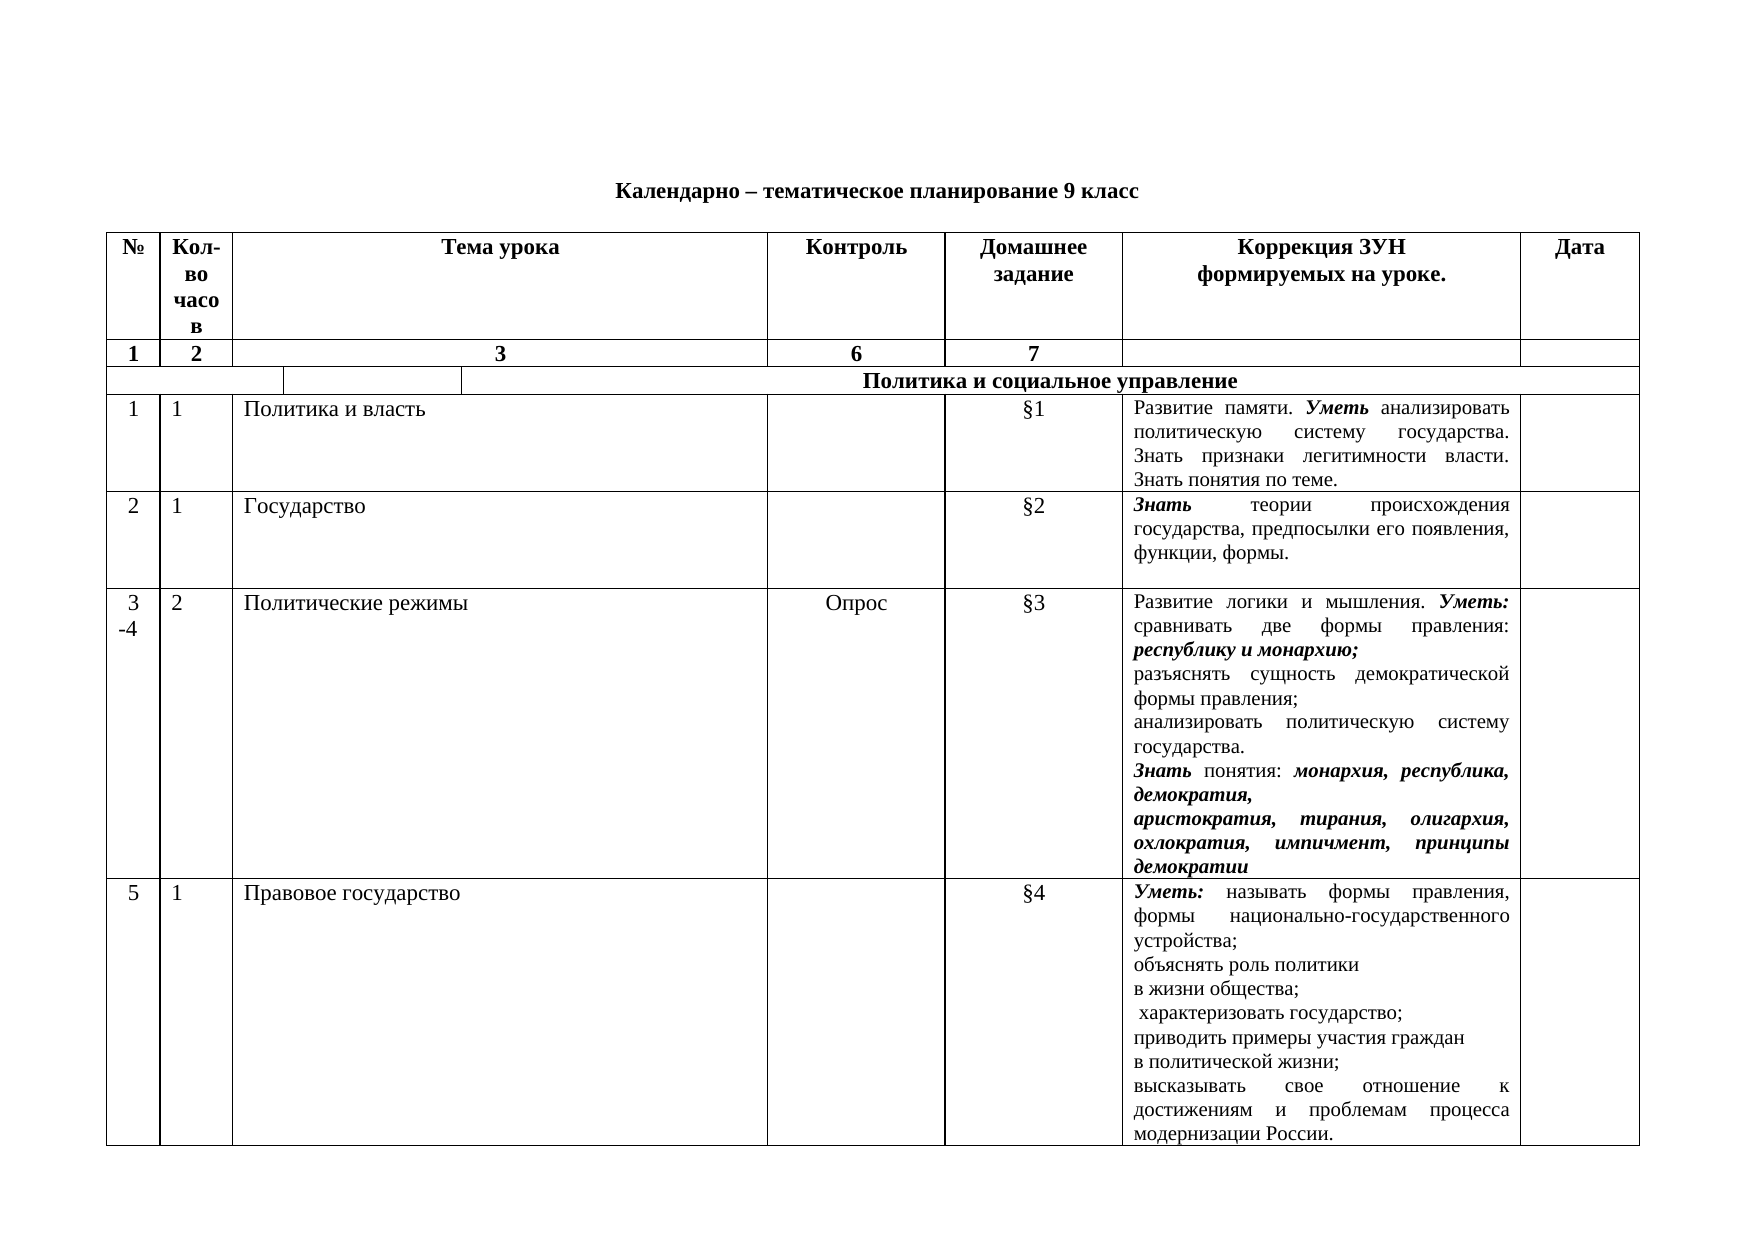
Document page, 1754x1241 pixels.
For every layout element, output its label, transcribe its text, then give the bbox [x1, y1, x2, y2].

table_cell [768, 492, 944, 588]
table_cell [1521, 340, 1639, 366]
table_cell 1 [107, 340, 159, 366]
table_cell [1521, 395, 1639, 491]
table_header Контроль [768, 233, 944, 339]
table_cell 2 [161, 340, 232, 366]
table_cell 3 [233, 340, 767, 366]
table_cell §2 [946, 492, 1122, 588]
table_cell 2 [107, 492, 159, 588]
table_cell §3 [946, 589, 1122, 878]
table_cell [1521, 589, 1639, 878]
table_cell Политика и социальное управление [462, 367, 1639, 393]
table_cell Опрос [768, 589, 944, 878]
table_cell Развитие памяти. Уметь анализировать политическую систему государства. Знать признаки легитимности власти. Знать понятия по теме. [1123, 395, 1520, 491]
table_cell 3 -4 [107, 589, 159, 878]
table_cell [1123, 340, 1520, 366]
table_cell [768, 395, 944, 491]
table_cell 1 [161, 492, 232, 588]
table_header Кол-во часов [161, 233, 232, 339]
table_cell [284, 367, 461, 393]
table_header № [107, 233, 159, 339]
table_cell 1 [161, 395, 232, 491]
table_cell Правовое государство [233, 879, 767, 1145]
table_header Домашнее задание [946, 233, 1122, 339]
table_cell [1521, 492, 1639, 588]
table_cell Политика и власть [233, 395, 767, 491]
table_header Дата [1521, 233, 1639, 339]
table_header Коррекция ЗУН формируемых на уроке. [1123, 233, 1520, 339]
table_cell §4 [946, 879, 1122, 1145]
table_cell 1 [161, 879, 232, 1145]
table_cell 2 [161, 589, 232, 878]
text Календарно – тематическое планирование 9 класс [118, 177, 1636, 232]
table_cell [1521, 879, 1639, 1145]
table_header Тема урока [233, 233, 767, 339]
table_cell [107, 367, 283, 393]
table_cell Знать теории происхождения государства, предпосылки его появления, функции, формы. [1123, 492, 1520, 588]
table_cell Развитие логики и мышления. Уметь: сравнивать две формы правления: республику и монархию; разъяснять сущность демократической формы правления; анализировать политическую систему государства. Знать понятия: монархия, республика, демократия, аристократия, тирания, олигархия, охлократия, импичмент, принципы демократии [1123, 589, 1520, 878]
table_cell Уметь: называть формы правления, формы национально-государственного устройства; объяснять роль политики в жизни общества; характеризовать государство; приводить примеры участия граждан в политической жизни; высказывать свое отношение к достижениям и проблемам процесса модернизации России. [1123, 879, 1520, 1145]
table_cell 7 [946, 340, 1122, 366]
table_cell [768, 879, 944, 1145]
table_cell 1 [107, 395, 159, 491]
table_cell 5 [107, 879, 159, 1145]
table_cell Государство [233, 492, 767, 588]
table_cell 6 [768, 340, 944, 366]
table_cell §1 [946, 395, 1122, 491]
table_cell Политические режимы [233, 589, 767, 878]
